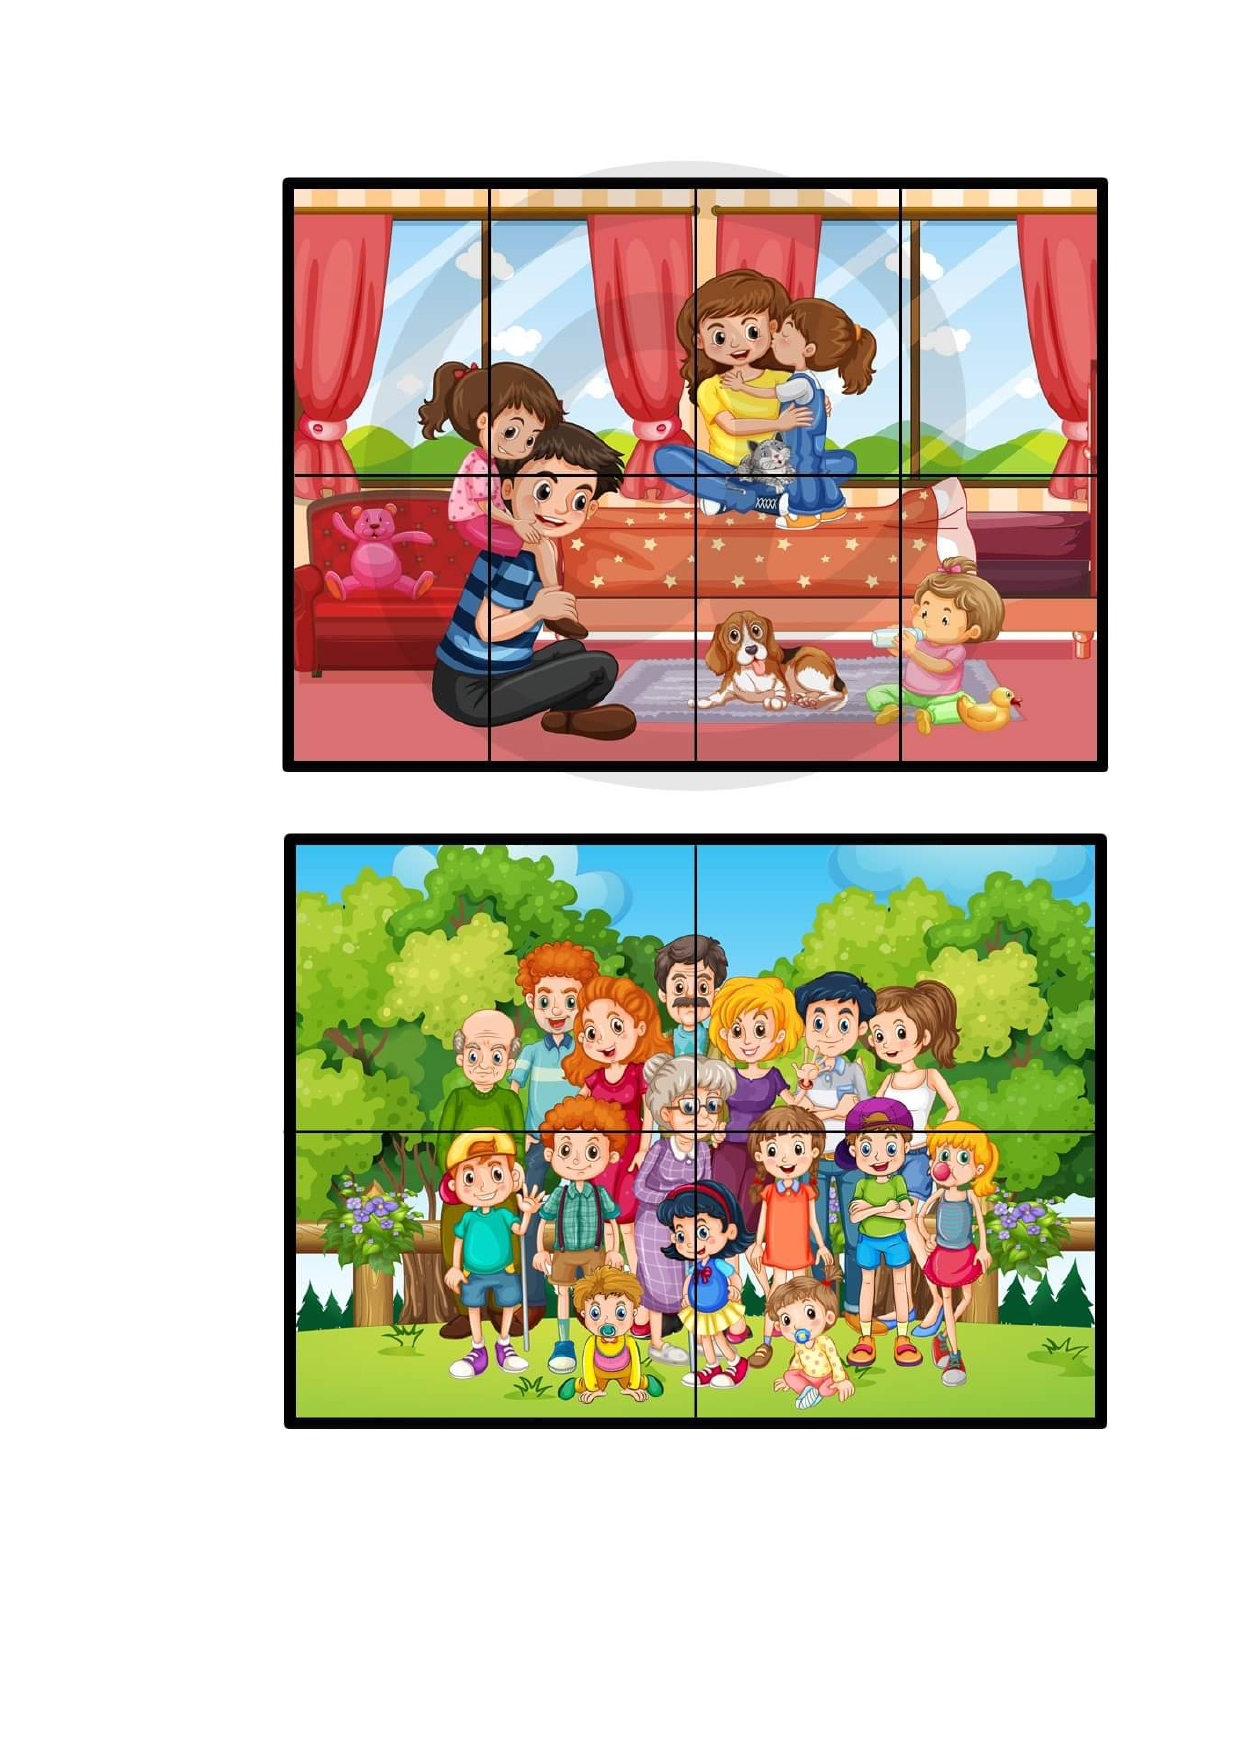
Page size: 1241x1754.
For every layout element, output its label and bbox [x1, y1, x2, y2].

picture [222, 803, 1168, 1459]
picture [222, 147, 1168, 802]
